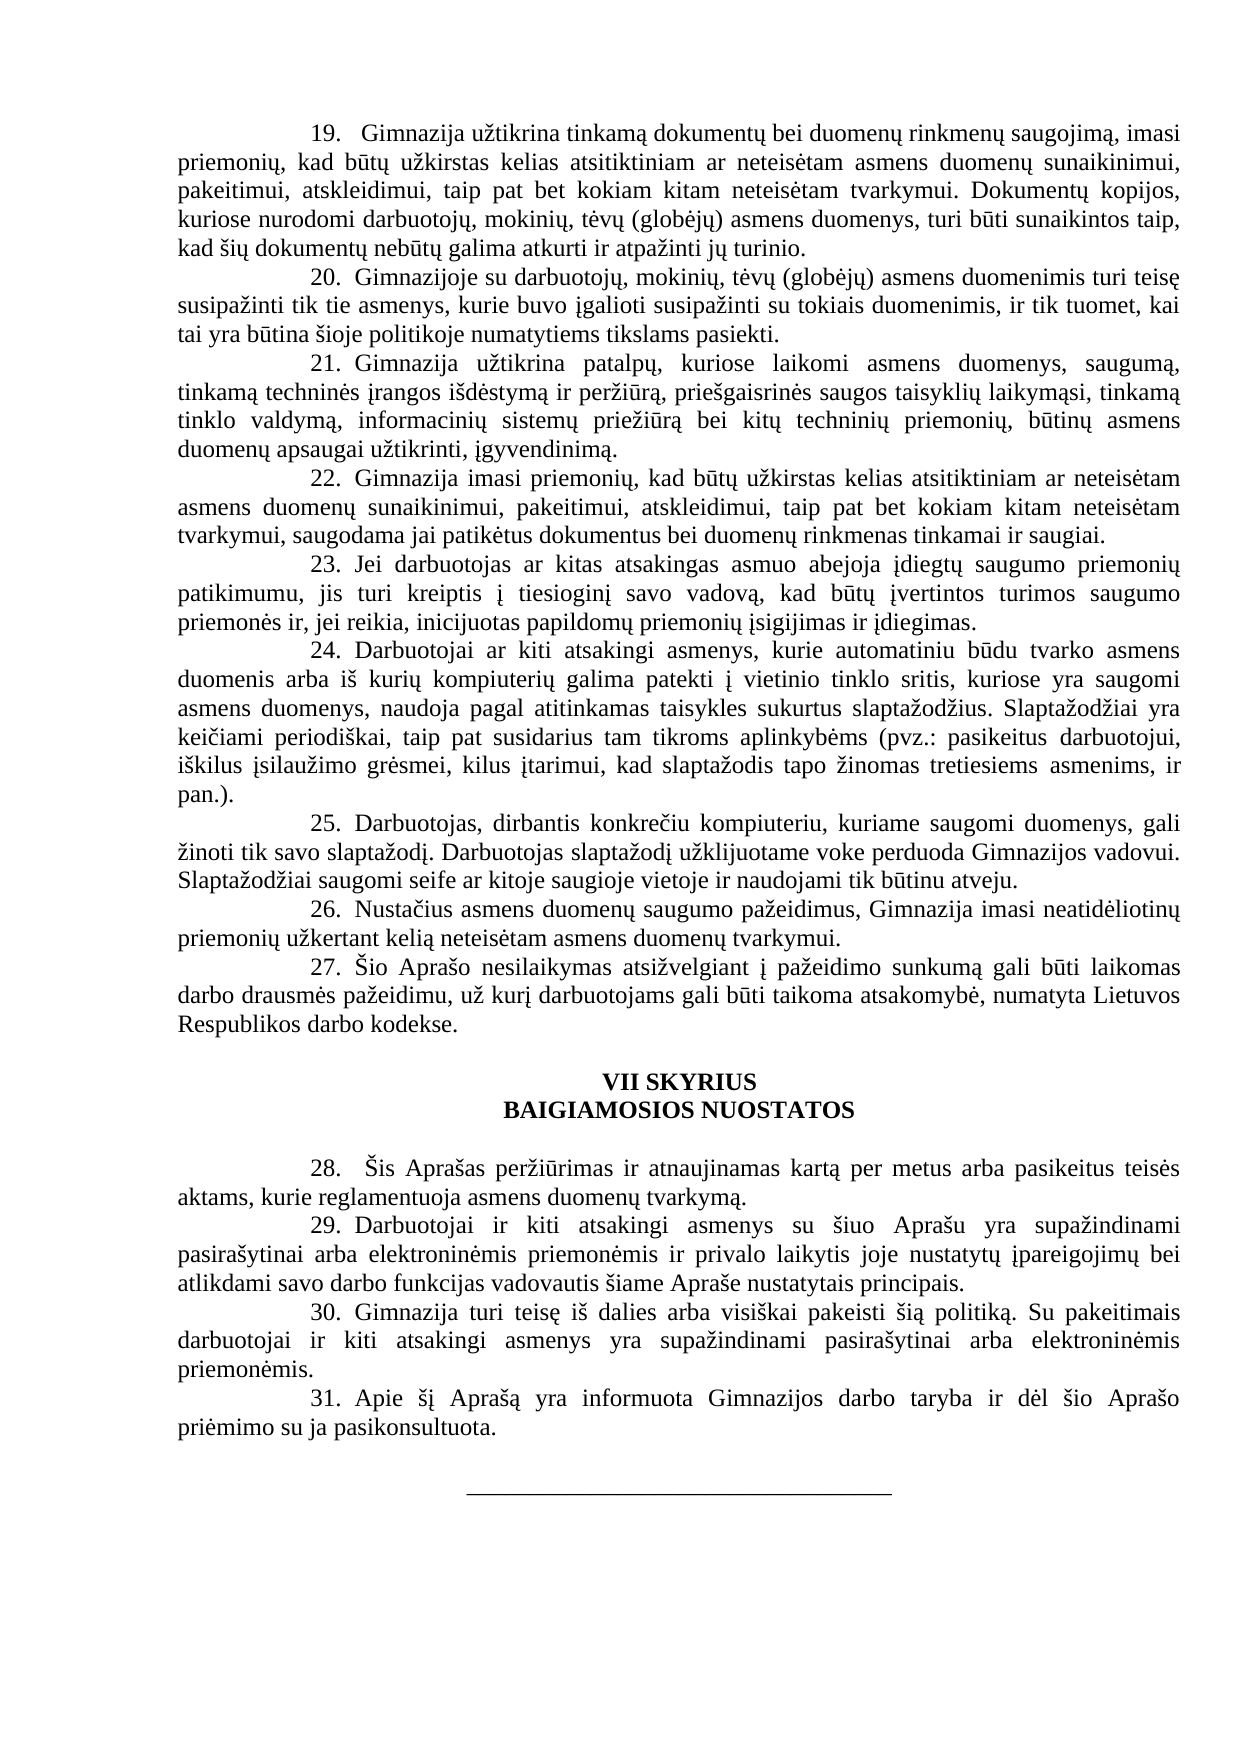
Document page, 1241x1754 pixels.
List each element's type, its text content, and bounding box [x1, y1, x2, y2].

list Darbuotojai ir kiti atsakingi asmenys su šiuo Aprašu yra supažindinami pasirašytinai arba elektroninėmis priemonėmis ir privalo laikytis joje nustatytų įpareigojimų bei atlikdami savo darbo funkcijas vadovautis šiame Apraše nustatytais principais. [177, 1211, 1181, 1297]
list Darbuotojas, dirbantis konkrečiu kompiuteriu, kuriame saugomi duomenys, gali žinoti tik savo slaptažodį. Darbuotojas slaptažodį užklijuotame voke perduoda Gimnazijos vadovui. Slaptažodžiai saugomi seife ar kitoje saugioje vietoje ir naudojami tik būtinu atveju. [177, 808, 1181, 894]
text BAIGIAMOSIOS NUOSTATOS [177, 1096, 1181, 1124]
list Darbuotojai ar kiti atsakingi asmenys, kurie automatiniu būdu tvarko asmens duomenis arba iš kurių kompiuterių galima patekti į vietinio tinklo sritis, kuriose yra saugomi asmens duomenys, naudoja pagal atitinkamas taisykles sukurtus slaptažodžius. Slaptažodžiai yra keičiami periodiškai, taip pat susidarius tam tikroms aplinkybėms (pvz.: pasikeitus darbuotojui, iškilus įsilaužimo grėsmei, kilus įtarimui, kad slaptažodis tapo žinomas tretiesiems asmenims, ir pan.). [177, 636, 1181, 808]
text __________________________________ [177, 1469, 1181, 1498]
list Gimnazija turi teisę iš dalies arba visiškai pakeisti šią politiką. Su pakeitimais darbuotojai ir kiti atsakingi asmenys yra supažindinami pasirašytinai arba elektroninėmis priemonėmis. [177, 1297, 1181, 1383]
list Apie šį Aprašą yra informuota Gimnazijos darbo taryba ir dėl šio Aprašo priėmimo su ja pasikonsultuota. [177, 1383, 1181, 1441]
list Jei darbuotojas ar kitas atsakingas asmuo abejoja įdiegtų saugumo priemonių patikimumu, jis turi kreiptis į tiesioginį savo vadovą, kad būtų įvertintos turimos saugumo priemonės ir, jei reikia, inicijuotas papildomų priemonių įsigijimas ir įdiegimas. [177, 549, 1181, 636]
list Nustačius asmens duomenų saugumo pažeidimus, Gimnazija imasi neatidėliotinų priemonių užkertant kelią neteisėtam asmens duomenų tvarkymui. [177, 894, 1181, 952]
text VII SKYRIUS [177, 1067, 1181, 1096]
list Gimnazija imasi priemonių, kad būtų užkirstas kelias atsitiktiniam ar neteisėtam asmens duomenų sunaikinimui, pakeitimui, atskleidimui, taip pat bet kokiam kitam neteisėtam tvarkymui, saugodama jai patikėtus dokumentus bei duomenų rinkmenas tinkamai ir saugiai. [177, 463, 1181, 549]
list Gimnazijoje su darbuotojų, mokinių, tėvų (globėjų) asmens duomenimis turi teisę susipažinti tik tie asmenys, kurie buvo įgalioti susipažinti su tokiais duomenimis, ir tik tuomet, kai tai yra būtina šioje politikoje numatytiems tikslams pasiekti. [177, 262, 1181, 348]
list Gimnazija užtikrina tinkamą dokumentų bei duomenų rinkmenų saugojimą, imasi priemonių, kad būtų užkirstas kelias atsitiktiniam ar neteisėtam asmens duomenų sunaikinimui, pakeitimui, atskleidimui, taip pat bet kokiam kitam neteisėtam tvarkymui. Dokumentų kopijos, kuriose nurodomi darbuotojų, mokinių, tėvų (globėjų) asmens duomenys, turi būti sunaikintos taip, kad šių dokumentų nebūtų galima atkurti ir atpažinti jų turinio. [177, 118, 1181, 262]
list Šis Aprašas peržiūrimas ir atnaujinamas kartą per metus arba pasikeitus teisės aktams, kurie reglamentuoja asmens duomenų tvarkymą. [177, 1153, 1181, 1211]
list Gimnazija užtikrina patalpų, kuriose laikomi asmens duomenys, saugumą, tinkamą techninės įrangos išdėstymą ir peržiūrą, priešgaisrinės saugos taisyklių laikymąsi, tinkamą tinklo valdymą, informacinių sistemų priežiūrą bei kitų techninių priemonių, būtinų asmens duomenų apsaugai užtikrinti, įgyvendinimą. [177, 348, 1181, 463]
list Šio Aprašo nesilaikymas atsižvelgiant į pažeidimo sunkumą gali būti laikomas darbo drausmės pažeidimu, už kurį darbuotojams gali būti taikoma atsakomybė, numatyta Lietuvos Respublikos darbo kodekse. [177, 952, 1181, 1038]
